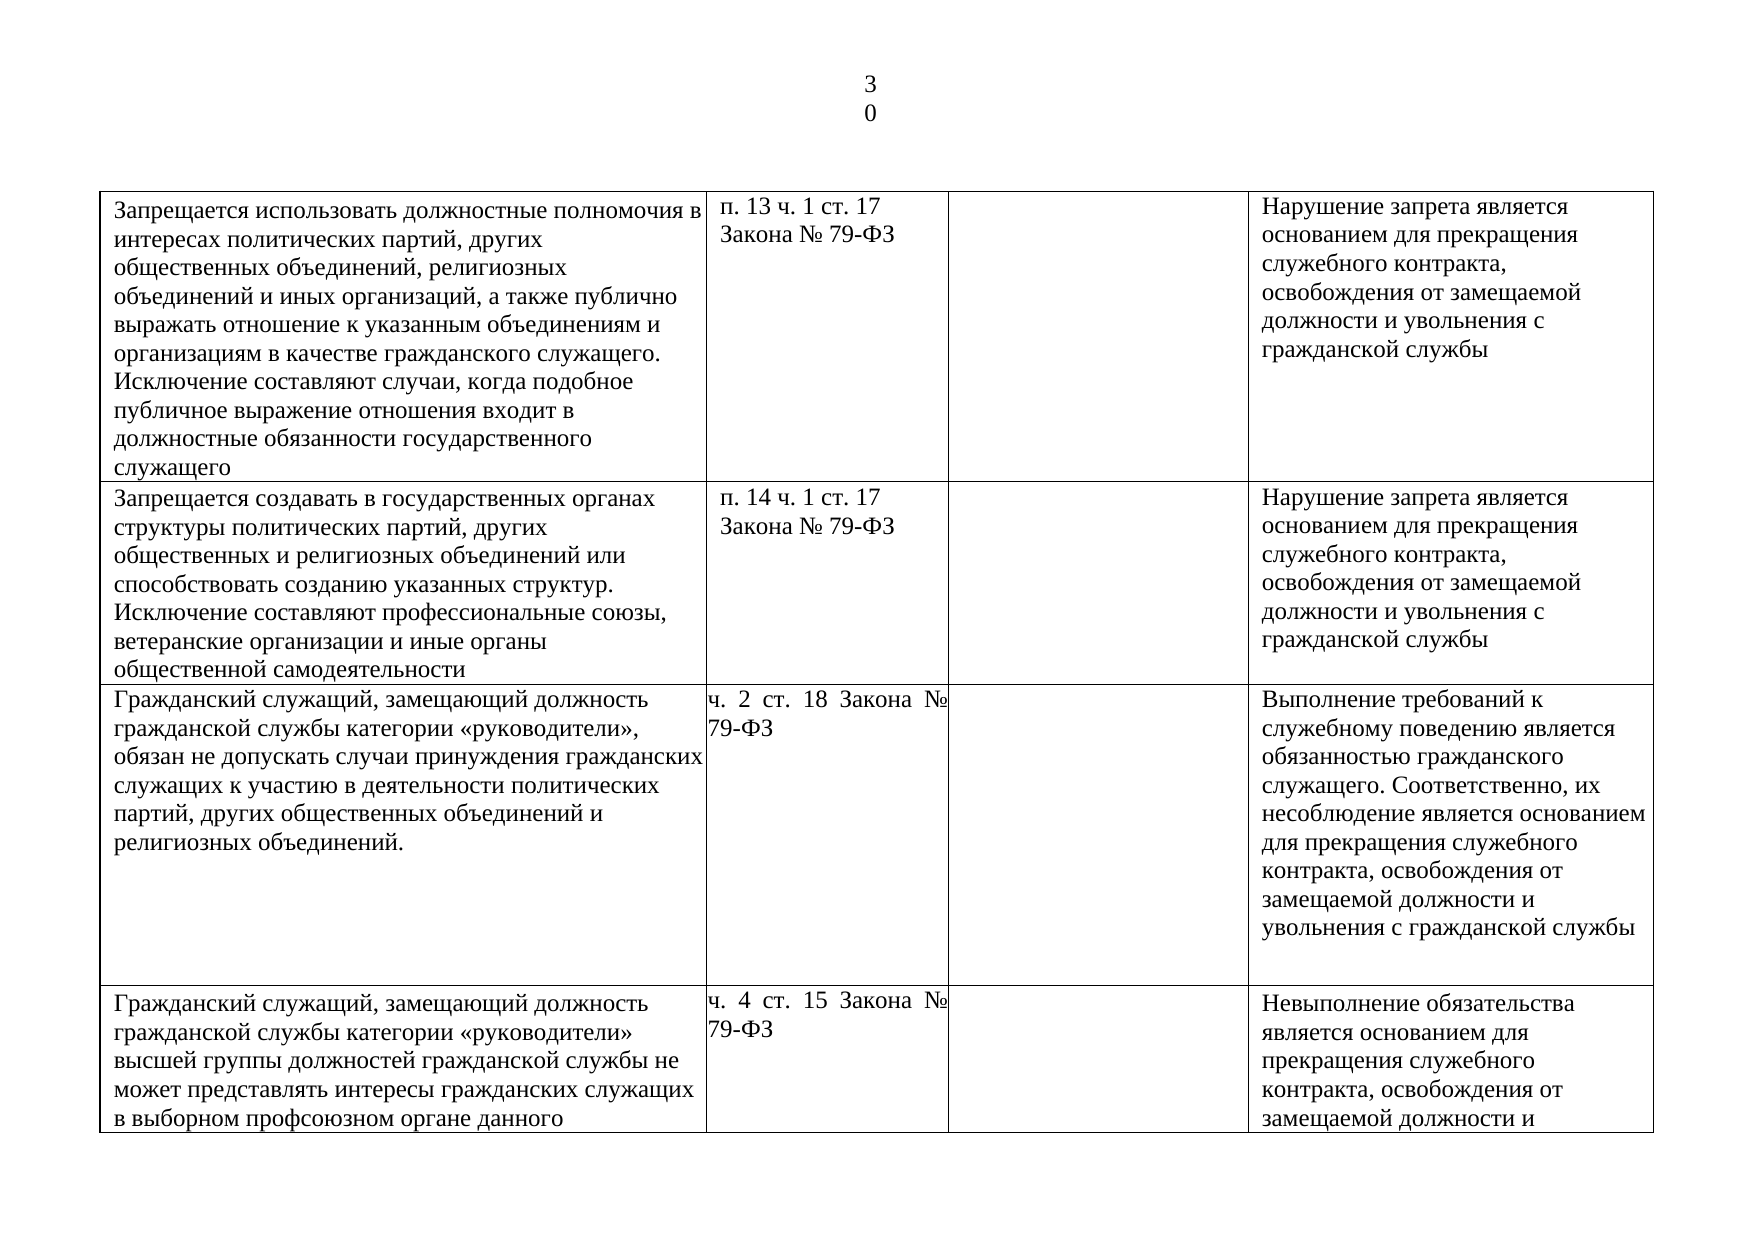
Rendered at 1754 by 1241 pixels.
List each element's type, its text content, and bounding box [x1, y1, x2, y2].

table_header п. 13 ч. 1 ст. 17 Закона № 79-ФЗ [707, 192, 948, 481]
table_header [949, 192, 1248, 481]
table_cell [949, 482, 1248, 684]
table_header Нарушение запрета является основанием для прекращения служебного контракта, освобождения от замещаемой должности и увольнения с гражданской службы [1249, 192, 1653, 481]
table_cell Нарушение запрета является основанием для прекращения служебного контракта, освобождения от замещаемой должности и увольнения с гражданской службы [1249, 482, 1653, 684]
table_cell [949, 685, 1248, 985]
table_cell Гражданский служащий, замещающий должность гражданской службы категории «руководители» высшей группы должностей гражданской службы не может представлять интересы гражданских служащих в выборном профсоюзном органе данного [101, 986, 706, 1132]
table_cell [949, 986, 1248, 1132]
table_cell п. 14 ч. 1 ст. 17 Закона № 79-ФЗ [707, 482, 948, 684]
table_cell Запрещается создавать в государственных органах структуры политических партий, других общественных и религиозных объединений или способствовать созданию указанных структур. Исключение составляют профессиональные союзы, ветеранские организации и иные органы общественной самодеятельности [101, 482, 706, 684]
table_cell ч. 4 ст. 15 Закона № 79-ФЗ [707, 986, 948, 1132]
table_cell Гражданский служащий, замещающий должность гражданской службы категории «руководители», обязан не допускать случаи принуждения гражданских служащих к участию в деятельности политических партий, других общественных объединений и религиозных объединений. [101, 685, 706, 985]
table_cell Выполнение требований к служебному поведению является обязанностью гражданского служащего. Соответственно, их несоблюдение является основанием для прекращения служебного контракта, освобождения от замещаемой должности и увольнения с гражданской службы [1249, 685, 1653, 985]
table_header Запрещается использовать должностные полномочия в интересах политических партий, других общественных объединений, религиозных объединений и иных организаций, а также публично выражать отношение к указанным объединениям и организациям в качестве гражданского служащего. Исключение составляют случаи, когда подобное публичное выражение отношения входит в должностные обязанности государственного служащего [101, 192, 706, 481]
table_cell ч. 2 ст. 18 Закона № 79-ФЗ [707, 685, 948, 985]
table_cell Невыполнение обязательства является основанием для прекращения служебного контракта, освобождения от замещаемой должности и [1249, 986, 1653, 1132]
